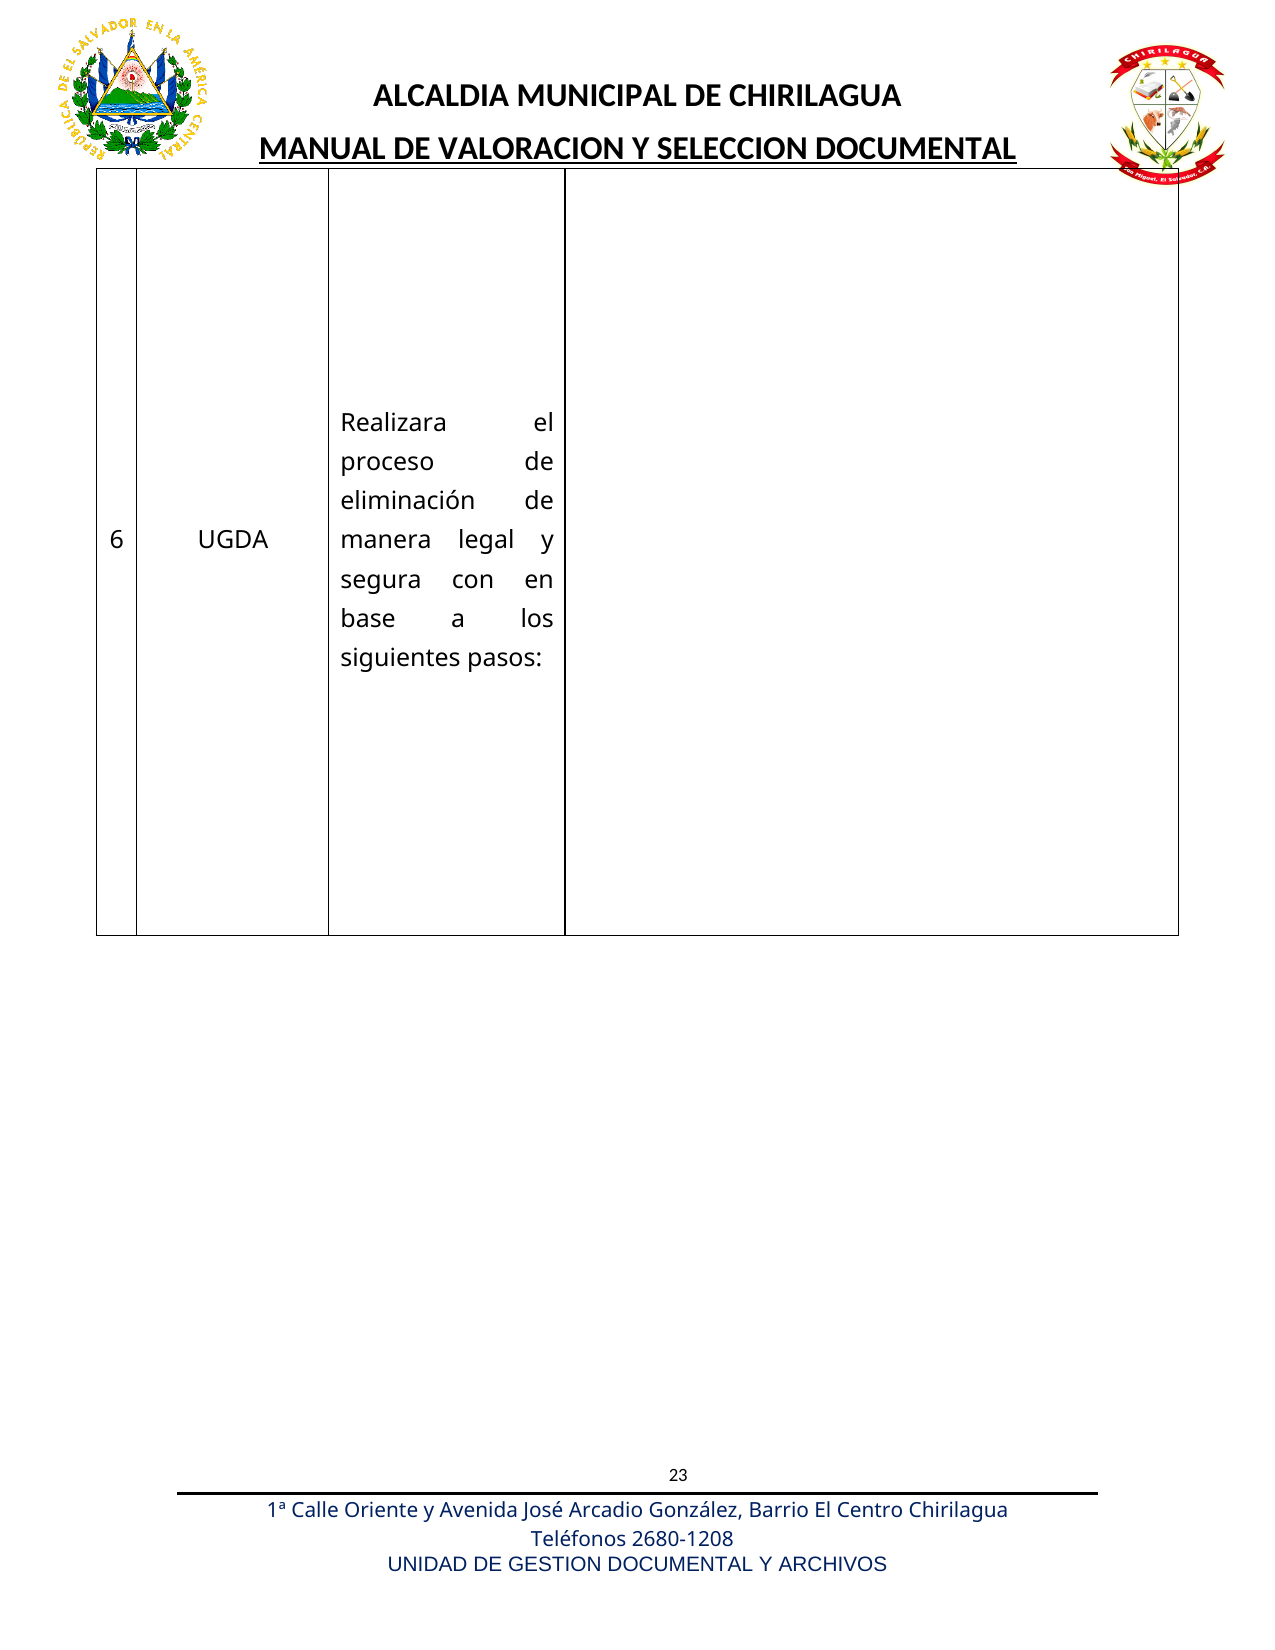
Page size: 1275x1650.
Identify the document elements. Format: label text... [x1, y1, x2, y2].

table_header [566, 169, 1178, 935]
picture [1098, 34, 1230, 190]
table_header 6 [97, 169, 136, 935]
table_header UGDA [137, 169, 328, 935]
picture [58, 18, 207, 160]
table_header Realizara el proceso de eliminación de manera legal y segura con en base a los siguientes pasos: [329, 169, 564, 935]
